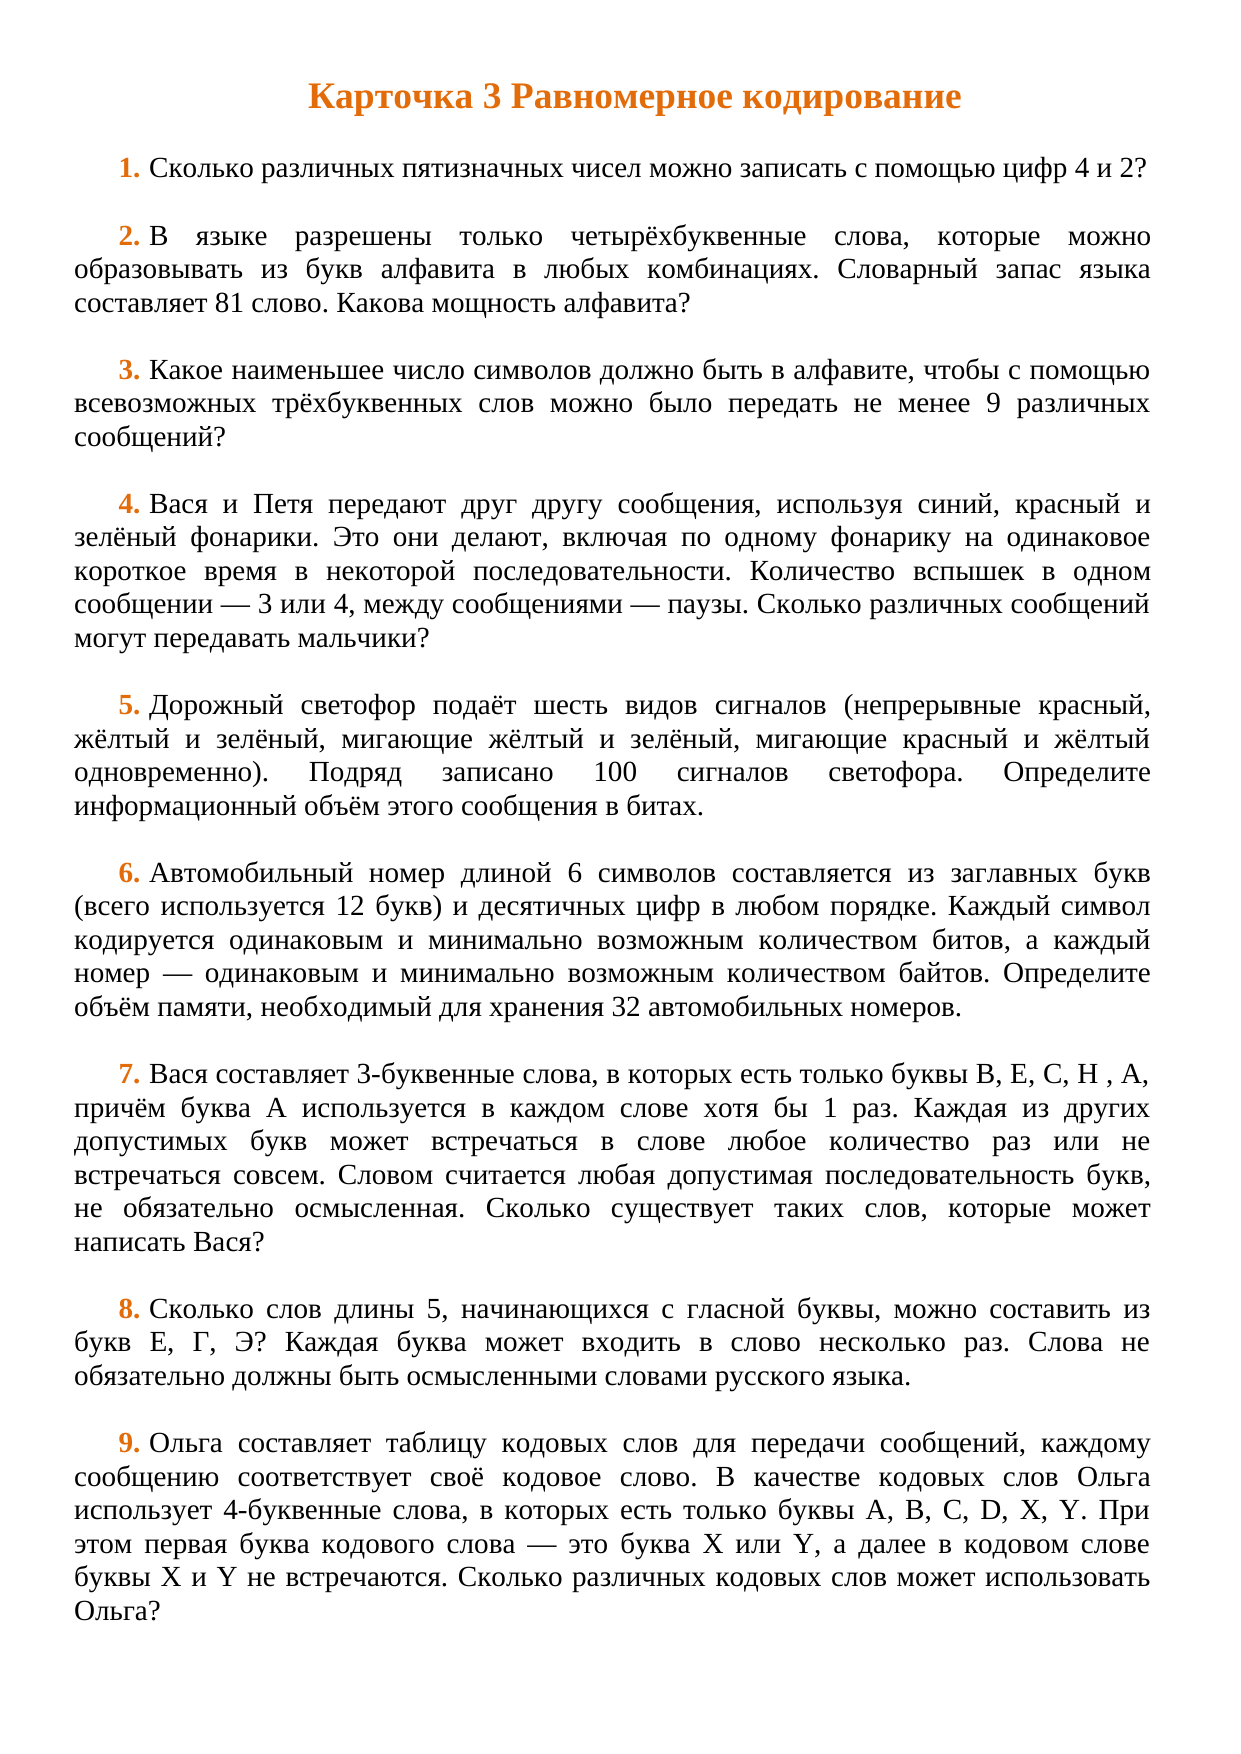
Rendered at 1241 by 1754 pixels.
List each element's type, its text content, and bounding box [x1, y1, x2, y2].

text Карточка 3 Равномерное кодирование [74, 74, 1152, 117]
list Дорожный светофор подаёт шесть видов сигналов (непрерывные красный, жёлтый и зелёный, мигающие жёлтый и зелёный, мигающие красный и жёлтый одновременно). Подряд записано 100 сигналов светофора. Определите информационный объём этого сообщения в битах. [74, 687, 1152, 821]
list Сколько различных пятизначных чисел можно записать с помощью цифр 4 и 2? [74, 151, 1152, 184]
list Какое наименьшее число символов должно быть в алфавите, чтобы с помощью всевозможных трёхбуквенных слов можно было передать не менее 9 различных сообщений? [74, 352, 1152, 452]
list Автомобильный номер длиной 6 символов составляется из заглавных букв (всего используется 12 букв) и десятичных цифр в любом порядке. Каждый символ кодируется одинаковым и минимально возможным количеством битов, а каждый номер — одинаковым и минимально возможным количеством байтов. Определите объём памяти, необходимый для хранения 32 автомобильных номеров. [74, 855, 1152, 1023]
list В языке разрешены только четырёхбуквенные слова, которые можно образовывать из букв алфавита в любых комбинациях. Словарный запас языка составляет 81 слово. Какова мощность алфавита? [74, 218, 1152, 318]
list Ольга составляет таблицу кодовых слов для передачи сообщений, каждому сообщению соответствует своё кодовое слово. В качестве кодовых слов Ольга использует 4-буквенные слова, в которых есть только буквы A, B, C, D, X, Y. При этом первая буква кодового слова — это буква X или Y, а далее в кодовом слове буквы X и Y не встречаются. Сколько различных кодовых слов может использовать Ольга? [74, 1425, 1152, 1626]
list Вася и Петя передают друг другу сообщения, используя синий, красный и зелёный фонарики. Это они делают, включая по одному фонарику на одинаковое короткое время в некоторой последовательности. Количество вспышек в одном сообщении — 3 или 4, между сообщениями — паузы. Сколько различных сообщений могут передавать мальчики? [74, 486, 1152, 654]
list Вася составляет 3-буквенные слова, в которых есть только буквы В, Е, С, Н , А, причём буква А используется в каждом слове хотя бы 1 раз. Каждая из других допустимых букв может встречаться в слове любое количество раз или не встречаться совсем. Словом считается любая допустимая последовательность букв, не обязательно осмысленная. Сколько существует таких слов, которые может написать Вася? [74, 1056, 1152, 1257]
list Сколько слов длины 5, начинающихся с гласной буквы, можно составить из букв Е, Г, Э? Каждая буква может входить в слово несколько раз. Слова не обязательно должны быть осмысленными словами русского языка. [74, 1291, 1152, 1392]
